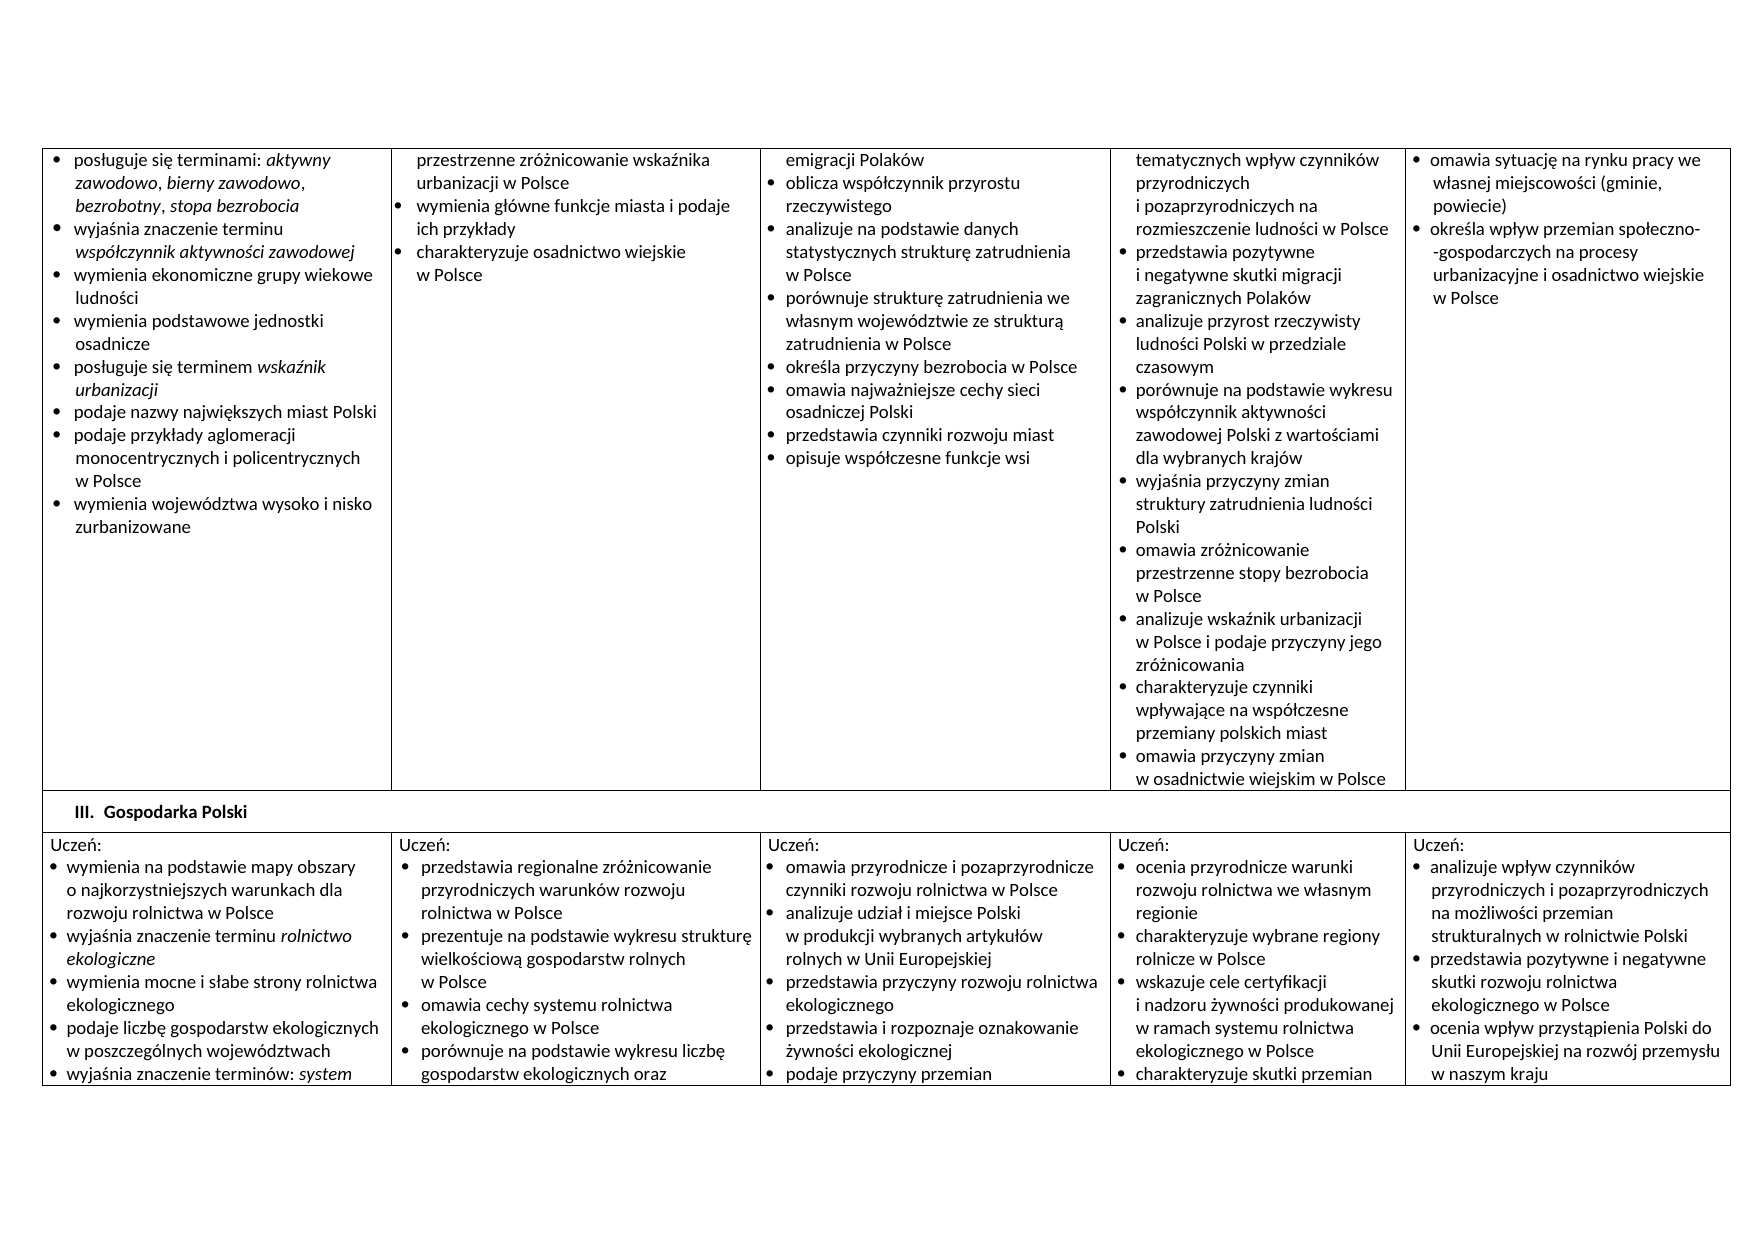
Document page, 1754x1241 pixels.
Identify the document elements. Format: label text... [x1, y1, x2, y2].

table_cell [761, 149, 1110, 790]
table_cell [1111, 149, 1405, 790]
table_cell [43, 833, 391, 1085]
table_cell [43, 149, 391, 790]
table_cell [1111, 833, 1405, 1085]
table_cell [1406, 149, 1730, 790]
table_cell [392, 149, 760, 790]
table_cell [761, 833, 1110, 1085]
table_cell Gospodarka Polski [43, 791, 1730, 832]
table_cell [392, 833, 760, 1085]
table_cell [1406, 833, 1730, 1085]
